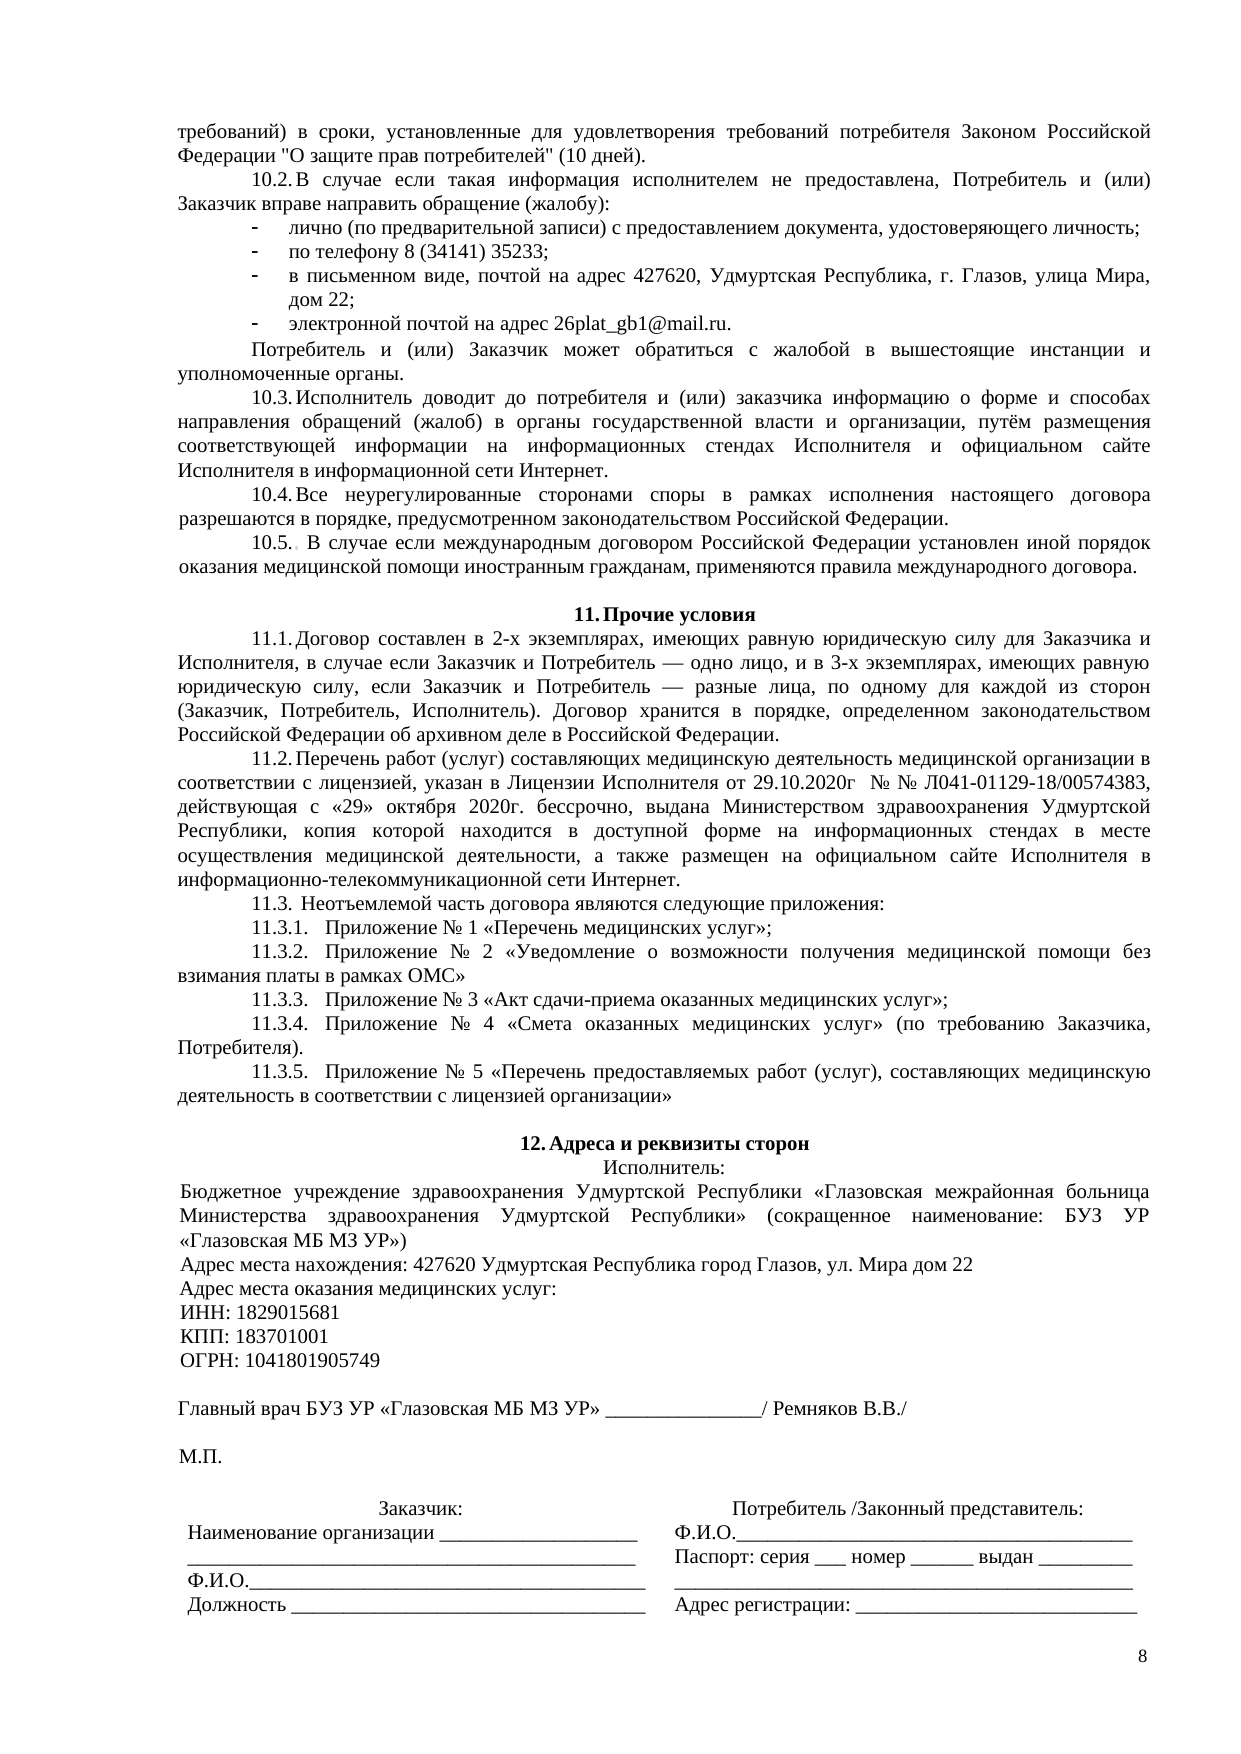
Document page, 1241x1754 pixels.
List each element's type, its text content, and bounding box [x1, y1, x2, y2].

text КПП: 183701001 [180, 1324, 1152, 1348]
text Адрес места нахождения: 427620 Удмуртская Республика город Глазов, ул. Мира дом 22 [179, 1252, 1150, 1276]
list электронной почтой на адрес 26plat_gb1@mail.ru. [251, 311, 1152, 335]
text ИНН: 1829015681 [180, 1300, 1152, 1324]
list лично (по предварительной записи) с предоставлением документа, удостоверяющего личность; [251, 215, 1152, 239]
list Адреса и реквизиты сторон [178, 1131, 1152, 1155]
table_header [664, 1492, 1152, 1636]
list Перечень работ (услуг) составляющих медицинскую деятельность медицинской организации в соответствии с лицензией, указан в Лицензии Исполнителя от 29.10.2020г № № Л041-01129-18/00574383, действующая с «29» октября 2020г. бессрочно, выдана Министерством здравоохранения Удмуртской Республики, копия которой находится в доступной форме на информационных стендах в месте осуществления медицинской деятельности, а также размещен на официальном сайте Исполнителя в информационно-телекоммуникационной сети Интернет. [177, 746, 1152, 891]
list Приложение № 1 «Перечень медицинских услуг»; [177, 915, 1152, 939]
text Адрес места оказания медицинских услуг: [179, 1276, 1152, 1300]
list Приложение № 2 «Уведомление о возможности получения медицинской помощи без взимания платы в рамках ОМС» [177, 939, 1152, 987]
list в письменном виде, почтой на адрес 427620, Удмуртская Республика, г. Глазов, улица Мира, дом 22; [251, 263, 1152, 311]
text М.П. [178, 1444, 1152, 1468]
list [177, 118, 1152, 167]
list Приложение № 3 «Акт сдачи-приема оказанных медицинских услуг»; [177, 987, 1152, 1011]
text Бюджетное учреждение здравоохранения Удмуртской Республики «Глазовская межрайонная больница Министерства здравоохранения Удмуртской Республики» (сокращенное наименование: БУЗ УР «Глазовская МБ МЗ УР») [179, 1179, 1150, 1252]
list Исполнитель доводит до потребителя и (или) заказчика информацию о форме и способах направления обращений (жалоб) в органы государственной власти и организации, путём размещения соответствующей информации на информационных стендах Исполнителя и официальном сайте Исполнителя в информационной сети Интернет. [177, 385, 1152, 482]
list В случае если международным договором Российской Федерации установлен иной порядок оказания медицинской помощи иностранным гражданам, применяются правила международного договора. [179, 530, 1152, 578]
list Приложение № 5 «Перечень предоставляемых работ (услуг), составляющих медицинскую деятельность в соответствии с лицензией организации» [177, 1059, 1152, 1107]
text Главный врач БУЗ УР «Глазовская МБ МЗ УР» _______________/ Ремняков В.В./ [178, 1396, 1152, 1420]
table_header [177, 1492, 664, 1636]
list Прочие условия [178, 602, 1152, 626]
text Потребитель и (или) Заказчик может обратиться с жалобой в вышестоящие инстанции и уполномоченные органы. [177, 337, 1152, 385]
list Неотъемлемой часть договора являются следующие приложения: [177, 891, 1152, 915]
list по телефону 8 (34141) 35233; [251, 239, 1152, 263]
list Все неурегулированные сторонами споры в рамках исполнения настоящего договора разрешаются в порядке, предусмотренном законодательством Российской Федерации. [179, 482, 1152, 530]
list Приложение № 4 «Смета оказанных медицинских услуг» (по требованию Заказчика, Потребителя). [177, 1011, 1152, 1059]
text Исполнитель: [177, 1155, 1151, 1179]
list В случае если такая информация исполнителем не предоставлена, Потребитель и (или) Заказчик вправе направить обращение (жалобу): [177, 167, 1152, 215]
list Договор составлен в 2-х экземплярах, имеющих равную юридическую силу для Заказчика и Исполнителя, в случае если Заказчик и Потребитель — одно лицо, и в 3-х экземплярах, имеющих равную юридическую силу, если Заказчик и Потребитель — разные лица, по одному для каждой из сторон (Заказчик, Потребитель, Исполнитель). Договор хранится в порядке, определенном законодательством Российской Федерации об архивном деле в Российской Федерации. [177, 626, 1152, 746]
text ОГРН: 1041801905749 [180, 1348, 1152, 1372]
